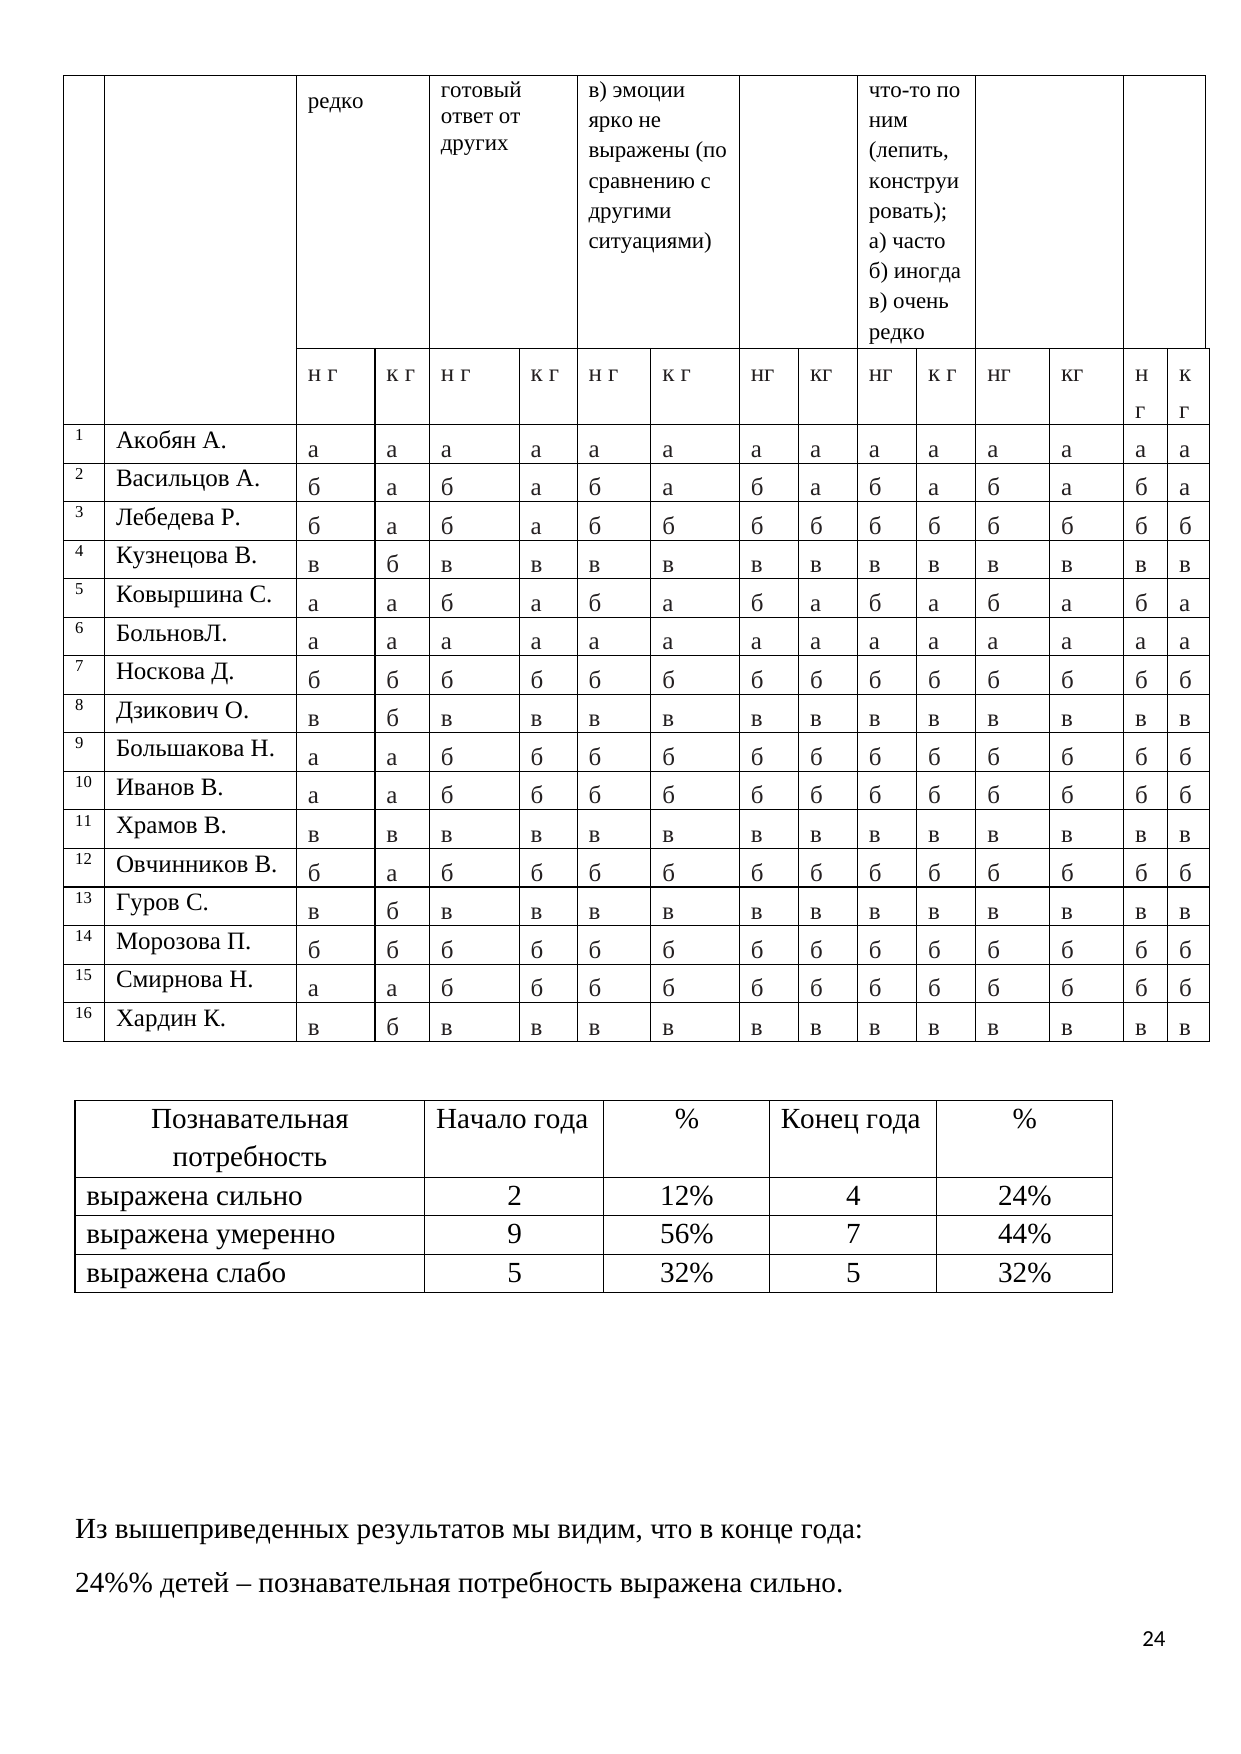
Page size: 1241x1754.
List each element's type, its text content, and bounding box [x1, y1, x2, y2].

table_cell в [1168, 1003, 1209, 1041]
table_cell а [651, 579, 739, 617]
table_cell б [430, 733, 519, 771]
table_cell б [740, 926, 798, 963]
table_cell а [520, 579, 577, 617]
table_cell Овчинников В. [105, 849, 296, 886]
table_cell а [917, 618, 975, 655]
table_cell б [578, 464, 650, 501]
table_cell 2 [64, 464, 104, 501]
table_cell б [376, 1003, 429, 1041]
table_cell в [297, 810, 374, 848]
table_cell к г [520, 349, 577, 424]
table_cell б [1124, 965, 1167, 1002]
table_cell в [1050, 541, 1123, 578]
table_cell 32% [604, 1255, 769, 1292]
table_cell б [917, 926, 975, 963]
table_cell а [520, 618, 577, 655]
table_cell а [917, 464, 975, 501]
table_cell б [1168, 965, 1209, 1002]
table_cell 5 [770, 1255, 936, 1292]
table_cell б [651, 502, 739, 539]
table_cell б [799, 926, 857, 963]
table_cell а [376, 425, 429, 462]
table_cell 7 [770, 1216, 936, 1254]
table_cell б [858, 849, 916, 886]
table_cell б [520, 733, 577, 771]
table_cell н г [578, 349, 650, 424]
table_cell б [297, 464, 374, 501]
table_cell 11 [64, 810, 104, 848]
table_cell б [578, 579, 650, 617]
table_cell б [430, 772, 519, 809]
table_cell в [976, 888, 1049, 925]
table_cell б [799, 772, 857, 809]
table_cell б [1050, 656, 1123, 694]
table_cell а [799, 425, 857, 462]
table_cell б [858, 733, 916, 771]
table_cell б [520, 926, 577, 963]
table_cell а [1168, 425, 1209, 462]
table_cell б [430, 464, 519, 501]
table_cell б [1050, 772, 1123, 809]
table_cell б [578, 502, 650, 539]
table_cell б [578, 926, 650, 963]
table_cell б [430, 926, 519, 963]
table_cell кг [1050, 349, 1123, 424]
table_cell н г [297, 349, 374, 424]
table_cell б [430, 656, 519, 694]
table_cell б [917, 656, 975, 694]
table_cell в [651, 1003, 739, 1041]
table_cell а [376, 502, 429, 539]
table_cell б [1168, 502, 1209, 539]
table_cell б [1050, 926, 1123, 963]
table_cell б [976, 579, 1049, 617]
table_cell а [858, 425, 916, 462]
table_cell б [1124, 772, 1167, 809]
table_cell Смирнова Н. [105, 965, 296, 1002]
table_cell а [578, 618, 650, 655]
table_cell б [917, 772, 975, 809]
table_cell в [799, 541, 857, 578]
table_cell в [376, 810, 429, 848]
table_cell а [430, 425, 519, 462]
table_cell в [976, 810, 1049, 848]
table_cell б [1124, 579, 1167, 617]
table_cell Лебедева Р. [105, 502, 296, 539]
table_cell Акобян А. [105, 425, 296, 462]
table_cell а [1050, 464, 1123, 501]
table_cell в [858, 1003, 916, 1041]
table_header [297, 76, 429, 348]
table_cell а [297, 772, 374, 809]
table_cell в [799, 1003, 857, 1041]
table_cell в [917, 810, 975, 848]
table_cell б [376, 695, 429, 732]
table_cell а [799, 464, 857, 501]
table_cell в [858, 695, 916, 732]
table_cell а [858, 618, 916, 655]
table_cell а [799, 579, 857, 617]
table_cell б [740, 965, 798, 1002]
table_cell б [917, 965, 975, 1002]
table_cell 3 [64, 502, 104, 539]
table_cell в [799, 888, 857, 925]
table_cell б [1124, 926, 1167, 963]
table_cell в [917, 1003, 975, 1041]
table_cell а [297, 618, 374, 655]
table_cell б [1124, 849, 1167, 886]
table_cell б [520, 772, 577, 809]
table_cell в [430, 541, 519, 578]
table_cell б [740, 502, 798, 539]
table_cell 6 [64, 618, 104, 655]
table_cell а [297, 425, 374, 462]
table_header №п/п [64, 76, 104, 424]
table_cell в [1168, 541, 1209, 578]
table_cell а [651, 464, 739, 501]
table_cell б [976, 926, 1049, 963]
table_cell б [1050, 965, 1123, 1002]
table_cell в [430, 810, 519, 848]
table_cell а [430, 618, 519, 655]
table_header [740, 76, 857, 348]
table_cell Дзикович О. [105, 695, 296, 732]
table_cell б [297, 656, 374, 694]
table_cell в [976, 695, 1049, 732]
table_cell н г [430, 349, 519, 424]
table_cell б [858, 502, 916, 539]
table_cell в [1124, 1003, 1167, 1041]
table_cell нг [740, 349, 798, 424]
table_cell б [651, 772, 739, 809]
table_cell а [1168, 618, 1209, 655]
table_cell б [376, 541, 429, 578]
table_header Ито-ги [1124, 76, 1205, 348]
table_cell в [430, 888, 519, 925]
table_cell в [1168, 810, 1209, 848]
table_cell б [578, 965, 650, 1002]
table_cell б [430, 849, 519, 886]
table_cell а [1050, 618, 1123, 655]
table_cell в [297, 1003, 374, 1041]
table_cell в [1124, 888, 1167, 925]
table_cell в [520, 1003, 577, 1041]
table_cell б [740, 849, 798, 886]
table_cell б [799, 965, 857, 1002]
table_cell б [376, 888, 429, 925]
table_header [858, 76, 975, 348]
table_cell б [976, 502, 1049, 539]
table_cell а [376, 618, 429, 655]
table_cell в [520, 888, 577, 925]
table_cell б [858, 926, 916, 963]
table_cell в [740, 695, 798, 732]
table_cell а [376, 464, 429, 501]
table_cell в [430, 1003, 519, 1041]
table_cell б [858, 579, 916, 617]
table_cell 32% [937, 1255, 1112, 1292]
table_cell в [1050, 695, 1123, 732]
table_header Начало года [425, 1101, 603, 1177]
table_cell а [376, 849, 429, 886]
table_cell в [651, 541, 739, 578]
table_cell в [740, 810, 798, 848]
table_cell нг [1124, 349, 1167, 424]
table_cell б [799, 849, 857, 886]
table_cell б [651, 733, 739, 771]
table_cell в [520, 541, 577, 578]
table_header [976, 76, 1123, 348]
table_cell а [976, 618, 1049, 655]
table_cell а [578, 425, 650, 462]
table_header Познавательная потребность [76, 1101, 424, 1177]
table_cell б [578, 656, 650, 694]
table_cell б [1168, 849, 1209, 886]
table_cell б [858, 772, 916, 809]
table_cell б [976, 849, 1049, 886]
table_cell к г [376, 349, 429, 424]
table_cell в [740, 541, 798, 578]
table_cell Носкова Д. [105, 656, 296, 694]
table_cell Гуров С. [105, 888, 296, 925]
table_cell БольновЛ. [105, 618, 296, 655]
table_cell 16 [64, 1003, 104, 1041]
table_cell в [917, 888, 975, 925]
table_cell а [376, 733, 429, 771]
table_cell б [651, 849, 739, 886]
table_cell б [297, 926, 374, 963]
table_cell а [376, 579, 429, 617]
table_cell 4 [64, 541, 104, 578]
table_cell в [578, 1003, 650, 1041]
table_cell в [578, 695, 650, 732]
table_cell в [297, 541, 374, 578]
table_cell а [520, 502, 577, 539]
table_cell в [1050, 1003, 1123, 1041]
table_cell 13 [64, 888, 104, 925]
table_cell б [651, 926, 739, 963]
table_cell Хардин К. [105, 1003, 296, 1041]
table_cell а [799, 618, 857, 655]
table_cell б [1050, 502, 1123, 539]
table_cell а [376, 965, 429, 1002]
table_cell в [578, 888, 650, 925]
table_cell 5 [64, 579, 104, 617]
table_cell в [297, 888, 374, 925]
table_cell а [297, 733, 374, 771]
table_cell б [578, 849, 650, 886]
table_cell в [578, 810, 650, 848]
table_cell 4 [770, 1178, 936, 1215]
table_cell а [520, 464, 577, 501]
table_cell в [740, 888, 798, 925]
table_cell б [1124, 733, 1167, 771]
table_cell б [917, 849, 975, 886]
table_cell в [297, 695, 374, 732]
table_header Конец года [770, 1101, 936, 1177]
table_cell Морозова П. [105, 926, 296, 963]
table_cell б [740, 733, 798, 771]
table_cell 1 [64, 425, 104, 462]
table_cell а [1124, 618, 1167, 655]
table_cell б [376, 926, 429, 963]
table_cell б [740, 464, 798, 501]
table_cell б [976, 772, 1049, 809]
table_cell б [1124, 464, 1167, 501]
table_cell б [858, 656, 916, 694]
table_cell б [1168, 733, 1209, 771]
table_cell в [1050, 888, 1123, 925]
table_cell а [651, 425, 739, 462]
table_cell а [740, 618, 798, 655]
table_cell б [651, 656, 739, 694]
table_cell а [1050, 579, 1123, 617]
table_cell б [376, 656, 429, 694]
table_cell Васильцов А. [105, 464, 296, 501]
table_cell б [799, 733, 857, 771]
table_cell в [799, 810, 857, 848]
table_cell а [1050, 425, 1123, 462]
table_cell а [1168, 464, 1209, 501]
table_cell в [1168, 695, 1209, 732]
table_cell в [858, 541, 916, 578]
table_cell в [1124, 810, 1167, 848]
table_cell кг [799, 349, 857, 424]
table_cell нг [858, 349, 916, 424]
table_cell б [430, 579, 519, 617]
table_cell б [858, 965, 916, 1002]
table_cell а [976, 425, 1049, 462]
table_cell б [1050, 733, 1123, 771]
table_cell в [858, 888, 916, 925]
table_cell 44% [937, 1216, 1112, 1254]
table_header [578, 76, 739, 348]
table_cell 9 [64, 733, 104, 771]
table_cell б [1124, 656, 1167, 694]
table_cell Большакова Н. [105, 733, 296, 771]
table_cell в [1124, 695, 1167, 732]
table_cell б [297, 849, 374, 886]
table_cell 9 [425, 1216, 603, 1254]
table_cell к г [917, 349, 975, 424]
table_cell 7 [64, 656, 104, 694]
table_cell Кузнецова В. [105, 541, 296, 578]
table_cell в [1050, 810, 1123, 848]
table_cell б [799, 656, 857, 694]
text 24%% детей – познавательная потребность выражена сильно. [75, 1565, 1165, 1599]
table_cell б [578, 772, 650, 809]
table_cell б [651, 965, 739, 1002]
table_cell в [520, 810, 577, 848]
table_cell Иванов В. [105, 772, 296, 809]
table_cell а [297, 965, 374, 1002]
table_cell в [740, 1003, 798, 1041]
table_cell 2 [425, 1178, 603, 1215]
table_cell б [740, 772, 798, 809]
table_cell б [430, 965, 519, 1002]
table_cell а [740, 425, 798, 462]
table_cell б [1168, 772, 1209, 809]
table_cell б [430, 502, 519, 539]
table_cell б [1050, 849, 1123, 886]
table_cell выражена умеренно [76, 1216, 424, 1254]
table_cell а [651, 618, 739, 655]
table_cell в [430, 695, 519, 732]
table_cell б [1124, 502, 1167, 539]
table_cell к г [651, 349, 739, 424]
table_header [430, 76, 577, 348]
table_cell б [520, 656, 577, 694]
table_cell б [858, 464, 916, 501]
table_cell в [520, 695, 577, 732]
table_cell в [917, 541, 975, 578]
table_cell а [917, 425, 975, 462]
table_cell 15 [64, 965, 104, 1002]
table_cell в [1168, 888, 1209, 925]
table_cell а [1168, 579, 1209, 617]
table_cell б [976, 965, 1049, 1002]
table_cell а [376, 772, 429, 809]
table_cell б [799, 502, 857, 539]
table_cell б [1168, 656, 1209, 694]
table_cell нг [976, 349, 1049, 424]
table_cell б [976, 464, 1049, 501]
table_cell 12 [64, 849, 104, 886]
table_cell б [917, 733, 975, 771]
table_cell в [651, 695, 739, 732]
table_cell б [578, 733, 650, 771]
table_cell в [1124, 541, 1167, 578]
table_cell 5 [425, 1255, 603, 1292]
table_cell выражена слабо [76, 1255, 424, 1292]
table_cell 8 [64, 695, 104, 732]
table_cell б [520, 965, 577, 1002]
table_cell в [976, 1003, 1049, 1041]
table_cell кг [1168, 349, 1209, 424]
table_cell б [740, 656, 798, 694]
table_cell а [1124, 425, 1167, 462]
table_cell б [976, 656, 1049, 694]
table_header % [604, 1101, 769, 1177]
table_cell 14 [64, 926, 104, 963]
table_cell в [651, 888, 739, 925]
table_cell а [917, 579, 975, 617]
table_cell а [520, 425, 577, 462]
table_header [105, 76, 296, 424]
table_cell б [976, 733, 1049, 771]
table_cell 24% [937, 1178, 1112, 1215]
table_cell б [297, 502, 374, 539]
table_cell б [520, 849, 577, 886]
table_cell Ковыршина С. [105, 579, 296, 617]
table_cell выражена сильно [76, 1178, 424, 1215]
table_header % [937, 1101, 1112, 1177]
text Из вышеприведенных результатов мы видим, что в конце года: [75, 1511, 1165, 1544]
table_cell б [1168, 926, 1209, 963]
table_cell в [858, 810, 916, 848]
table_cell 56% [604, 1216, 769, 1254]
table_cell 12% [604, 1178, 769, 1215]
table_cell в [917, 695, 975, 732]
table_cell б [740, 579, 798, 617]
table_cell в [651, 810, 739, 848]
table_cell Храмов В. [105, 810, 296, 848]
table_cell а [297, 579, 374, 617]
table_cell 10 [64, 772, 104, 809]
table_cell в [578, 541, 650, 578]
table_cell в [976, 541, 1049, 578]
table_cell б [917, 502, 975, 539]
table_cell в [799, 695, 857, 732]
